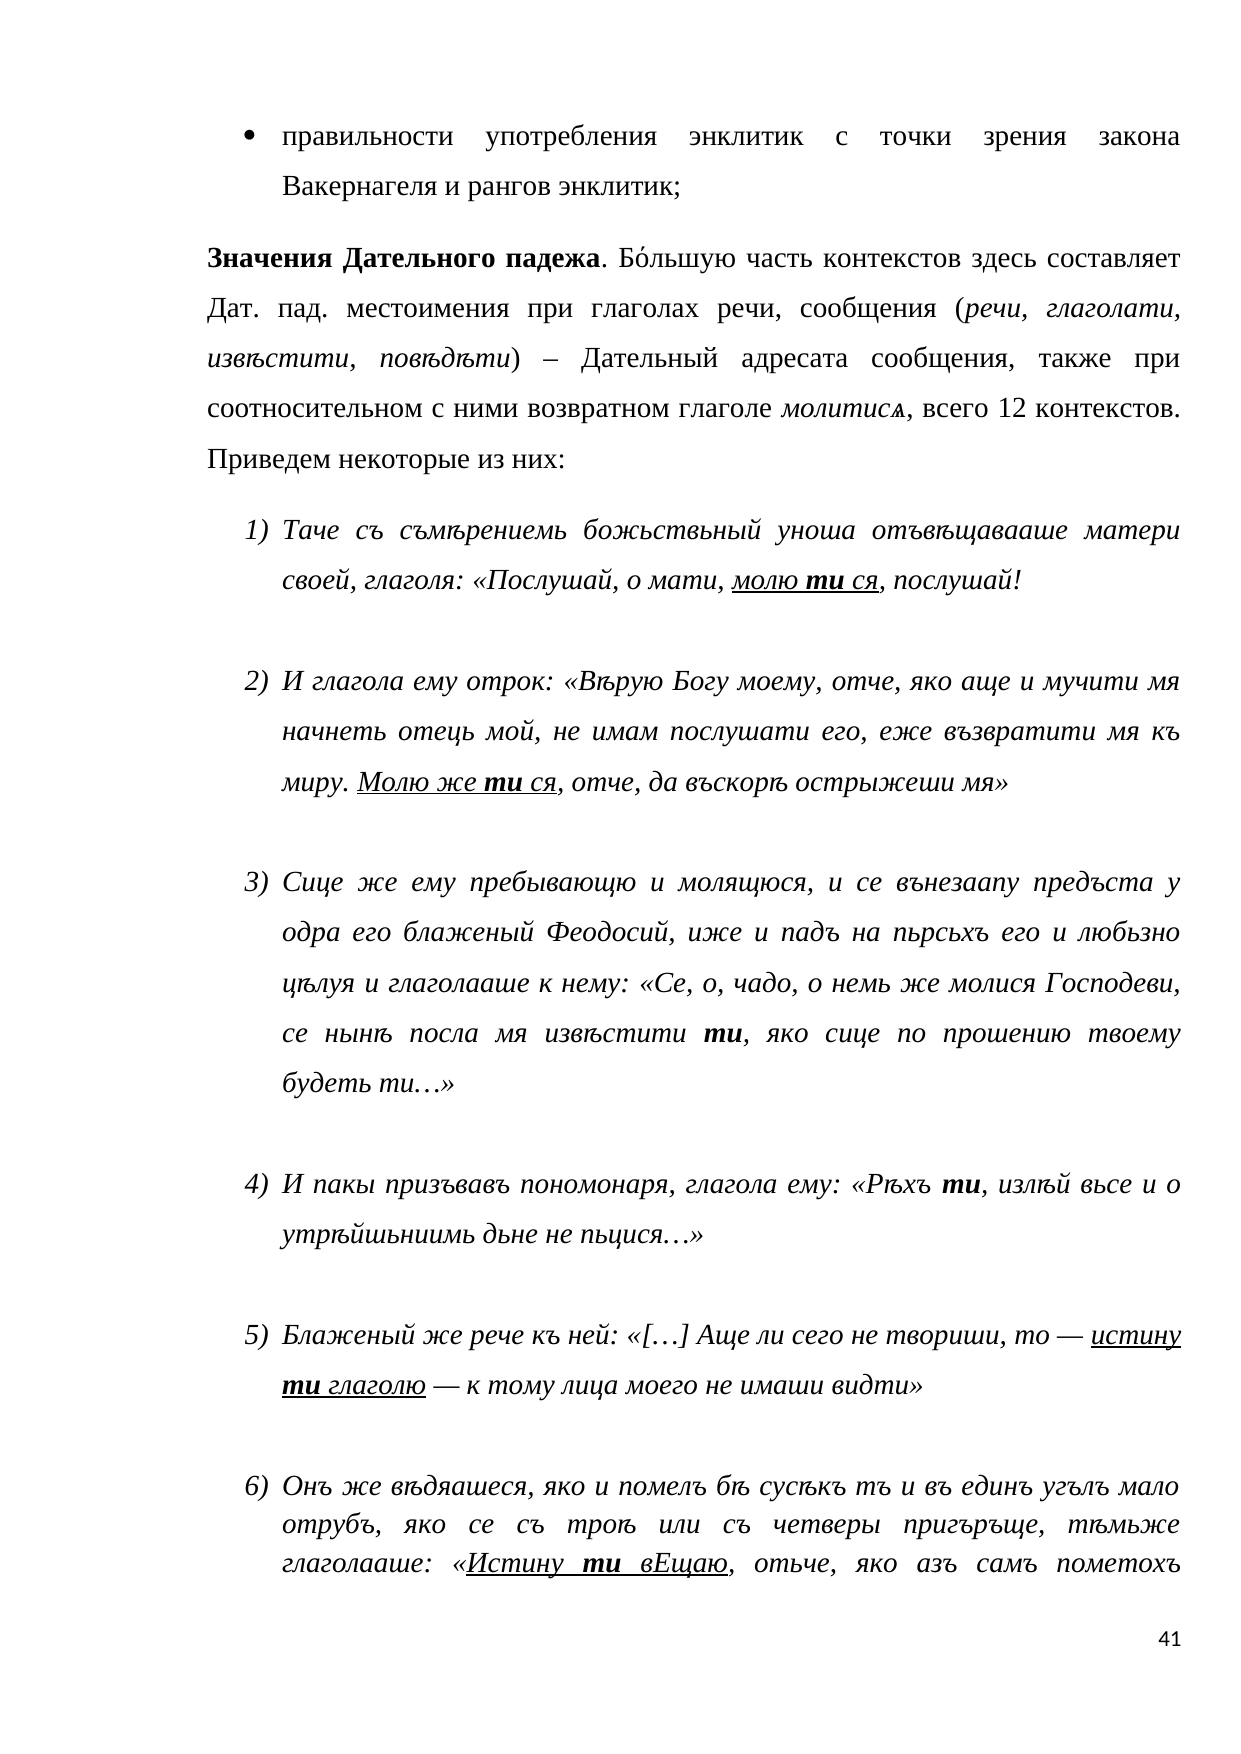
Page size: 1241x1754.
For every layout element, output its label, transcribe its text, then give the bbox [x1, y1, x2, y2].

list И пакы призъвавъ пономонаря, глагола ему: «Рѣхъ ти, излѣй вьсе и о утрѣйшьниимь дьне не пьцися…» [244, 1166, 1181, 1250]
list Сице же ему пребывающю и молящюся, и се вънезаапу предъста у одра его блаженый Феодосий, иже и падъ на пьрсьхъ его и любьзно цѣлуя и глаголааше к нему: «Се, о, чадо, о немь же молися Господеви, се нынѣ посла мя извѣстити ти, яко сице по прошению твоему будеть ти…» [244, 864, 1181, 1099]
list Таче съ съмѣрениемь божьствьный уноша отъвѣщавааше матери своей, глаголя: «Послушай, о мати, молю ти ся, послушай! [244, 512, 1181, 596]
list правильности употребления энклитик с точки зрения закона Вакернагеля и рангов энклитик; [244, 118, 1181, 202]
list И глагола ему отрок: «Вѣрую Богу моему, отче, яко аще и мучити мя начнеть отець мой, не имам послушати его, еже възвратити мя къ миру. Молю же ти ся, отче, да въскорѣ острыжеши мя» [244, 663, 1181, 797]
text Значения Дательного падежа. Бόльшую часть контекстов здесь составляет Дат. пад. местоимения при глаголах речи, сообщения (речи, глаголати, извѣстити, повѣдѣти) – Дательный адресата сообщения, также при соотносительном с ними возвратном глаголе молитисѧ, всего 12 контекстов. Приведем некоторые из них: [207, 240, 1181, 474]
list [244, 1468, 1181, 1579]
list Блаженый же рече къ ней: «[…] Аще ли сего не твориши, то — истину ти глаголю — к тому лица моего не имаши видти» [244, 1317, 1181, 1401]
